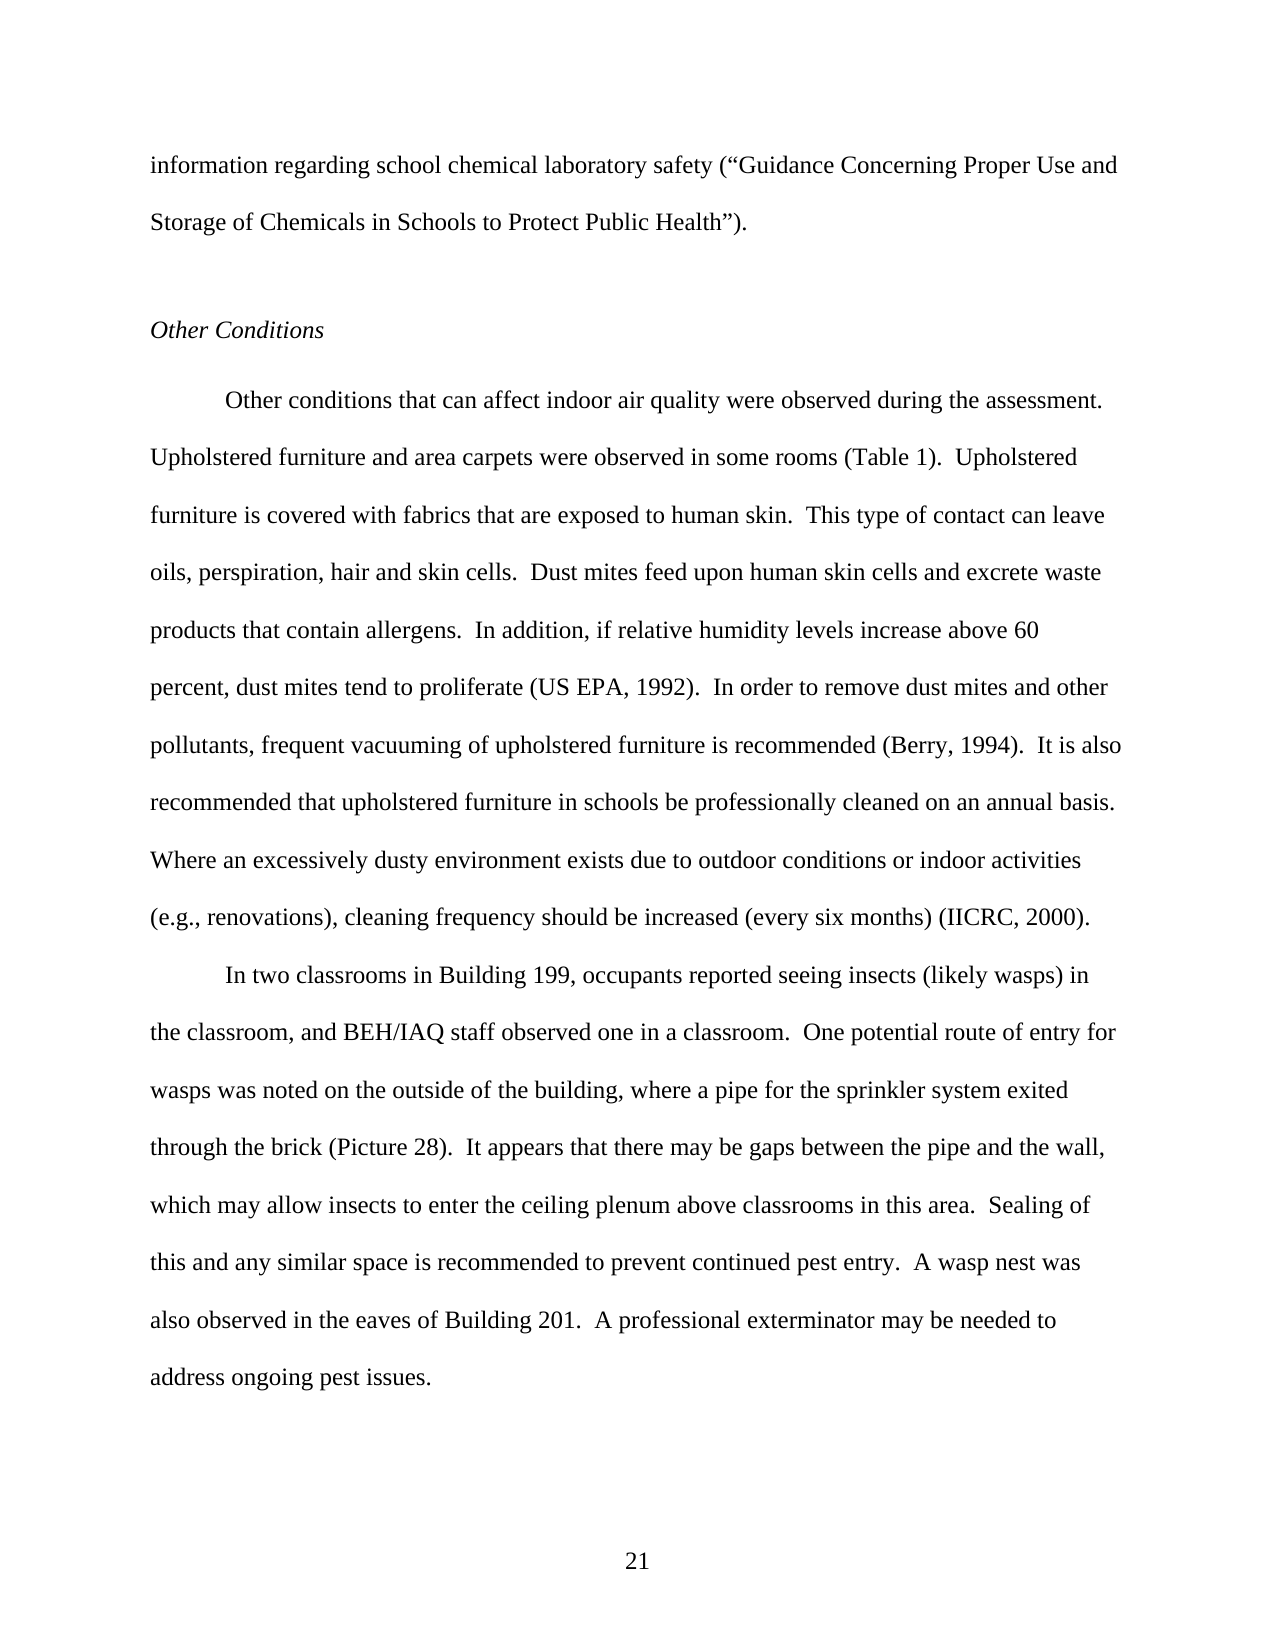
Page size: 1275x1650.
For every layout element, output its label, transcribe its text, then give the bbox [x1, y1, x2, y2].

text In two classrooms in Building 199, occupants reported seeing insects (likely wasps) in the classroom, and BEH/IAQ staff observed one in a classroom. One potential route of entry for wasps was noted on the outside of the building, where a pipe for the sprinkler system exited through the brick (Picture 28). It appears that there may be gaps between the pipe and the wall, which may allow insects to enter the ceiling plenum above classrooms in this area. Sealing of this and any similar space is recommended to prevent continued pest entry. A wasp nest was also observed in the eaves of Building 201. A professional exterminator may be needed to address ongoing pest issues. [150, 960, 1125, 1391]
subtitle Other Conditions [150, 315, 1125, 344]
text Other conditions that can affect indoor air quality were observed during the assessment. Upholstered furniture and area carpets were observed in some rooms (Table 1). Upholstered furniture is covered with fabrics that are exposed to human skin. This type of contact can leave oils, perspiration, hair and skin cells. Dust mites feed upon human skin cells and excrete waste products that contain allergens. In addition, if relative humidity levels increase above 60 percent, dust mites tend to proliferate (US EPA, 1992). In order to remove dust mites and other pollutants, frequent vacuuming of upholstered furniture is recommended (Berry, 1994). It is also recommended that upholstered furniture in schools be professionally cleaned on an annual basis. Where an excessively dusty environment exists due to outdoor conditions or indoor activities (e.g., renovations), cleaning frequency should be increased (every six months) (IICRC, 2000). [150, 385, 1125, 931]
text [150, 150, 1125, 236]
